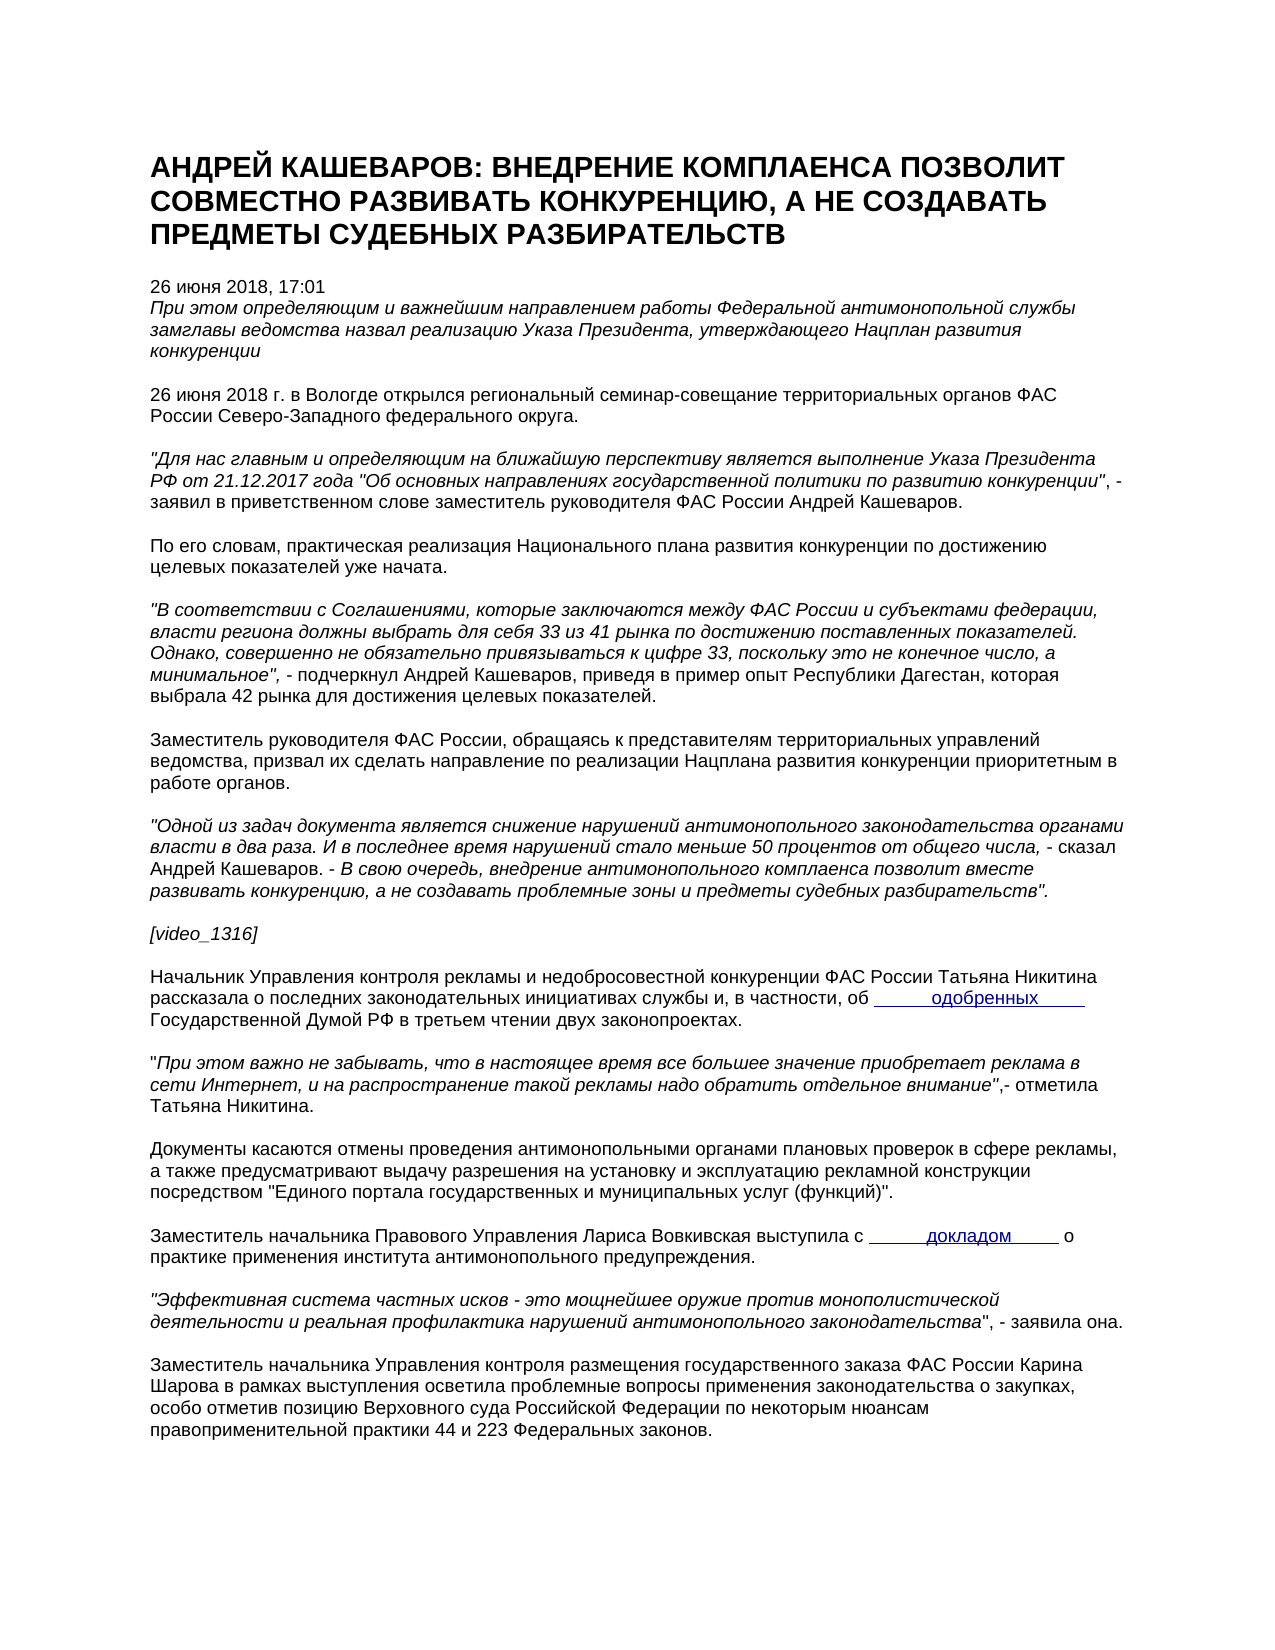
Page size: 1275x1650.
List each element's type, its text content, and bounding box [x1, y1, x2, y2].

text Заместитель начальника Управления контроля размещения государственного заказа ФАС России Карина Шарова в рамках выступления осветила проблемные вопросы применения законодательства о закупках, особо отметив позицию Верховного суда Российской Федерации по некоторым нюансам правоприменительной практики 44 и 223 Федеральных законов. [150, 1354, 1125, 1440]
text "Эффективная система частных исков - это мощнейшее оружие против монополистической деятельности и реальная профилактика нарушений антимонопольного законодательства", - заявила она. [150, 1289, 1125, 1332]
text "В соответствии с Соглашениями, которые заключаются между ФАС России и субъектами федерации, власти региона должны выбрать для себя 33 из 41 рынка по достижению поставленных показателей. Однако, совершенно не обязательно привязываться к цифре 33, поскольку это не конечное число, а минимальное", - подчеркнул Андрей Кашеваров, приведя в пример опыт Республики Дагестан, которая выбрала 42 рынка для достижения целевых показателей. [150, 599, 1125, 707]
text Заместитель руководителя ФАС России, обращаясь к представителям территориальных управлений ведомства, призвал их сделать направление по реализации Нацплана развития конкуренции приоритетным в работе органов. [150, 728, 1125, 793]
text При этом определяющим и важнейшим направлением работы Федеральной антимонопольной службы замглавы ведомства назвал реализацию Указа Президента, утверждающего Нацплан развития конкуренции [150, 297, 1125, 362]
text Заместитель начальника Правового Управления Лариса Вовкивская выступила с докладом о практике применения института антимонопольного предупреждения. [150, 1224, 1125, 1267]
text Начальник Управления контроля рекламы и недобросовестной конкуренции ФАС России Татьяна Никитина рассказала о последних законодательных инициативах службы и, в частности, об одобренных Государственной Думой РФ в третьем чтении двух законопроектах. [150, 966, 1125, 1030]
subtitle Андрей Кашеваров: внедрение комплаенса позволит совместно развивать конкуренцию, а не создавать предметы судебных разбирательств [150, 150, 1125, 251]
text "Для нас главным и определяющим на ближайшую перспективу является выполнение Указа Президента РФ от 21.12.2017 года "Об основных направлениях государственной политики по развитию конкуренции", - заявил в приветственном слове заместитель руководителя ФАС России Андрей Кашеваров. [150, 448, 1125, 513]
text 26 июня 2018, 17:01 [150, 276, 1125, 297]
text "Одной из задач документа является снижение нарушений антимонопольного законодательства органами власти в два раза. И в последнее время нарушений стало меньше 50 процентов от общего числа, - сказал Андрей Кашеваров. - В свою очередь, внедрение антимонопольного комплаенса позволит вместе развивать конкуренцию, а не создавать проблемные зоны и предметы судебных разбирательств". [150, 815, 1125, 901]
text "При этом важно не забывать, что в настоящее время все большее значение приобретает реклама в сети Интернет, и на распространение такой рекламы надо обратить отдельное внимание",- отметила Татьяна Никитина. [150, 1052, 1125, 1117]
text По его словам, практическая реализация Национального плана развития конкуренции по достижению целевых показателей уже начата. [150, 534, 1125, 577]
text [video_1316] [150, 922, 1125, 944]
text Документы касаются отмены проведения антимонопольными органами плановых проверок в сфере рекламы, а также предусматривают выдачу разрешения на установку и эксплуатацию рекламной конструкции посредством "Единого портала государственных и муниципальных услуг (функций)". [150, 1138, 1125, 1203]
text 26 июня 2018 г. в Вологде открылся региональный семинар-совещание территориальных органов ФАС России Северо-Западного федерального округа. [150, 383, 1125, 427]
